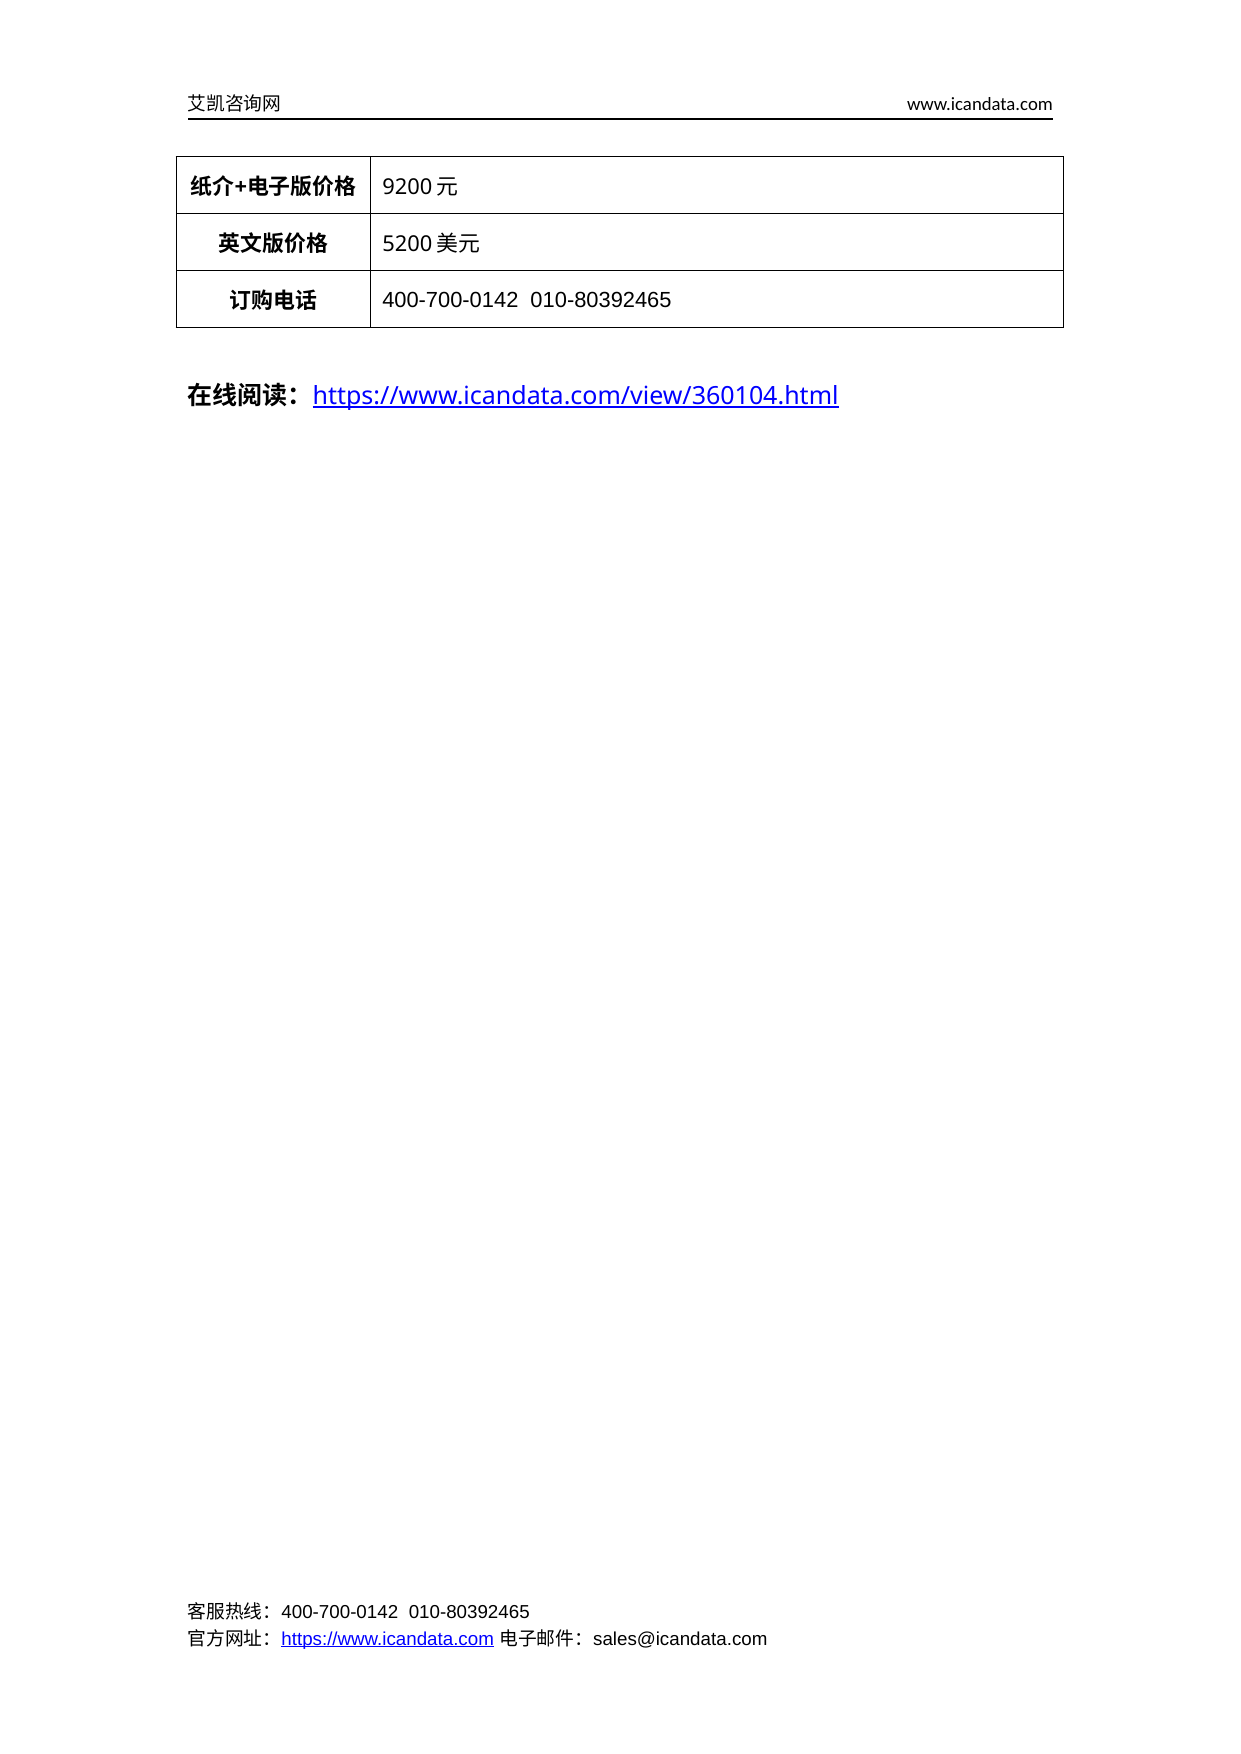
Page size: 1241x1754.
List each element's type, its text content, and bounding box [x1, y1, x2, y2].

table_cell 9200元 [371, 157, 1063, 213]
table_cell 订购电话 [177, 271, 370, 327]
table_cell 400-700-0142 010-80392465 [371, 271, 1063, 327]
text 在线阅读：https://www.icandata.com/view/360104.html [187, 361, 1053, 426]
table_cell 5200美元 [371, 214, 1063, 270]
table_cell 英文版价格 [177, 214, 370, 270]
table_cell 纸介+电子版价格 [177, 157, 370, 213]
